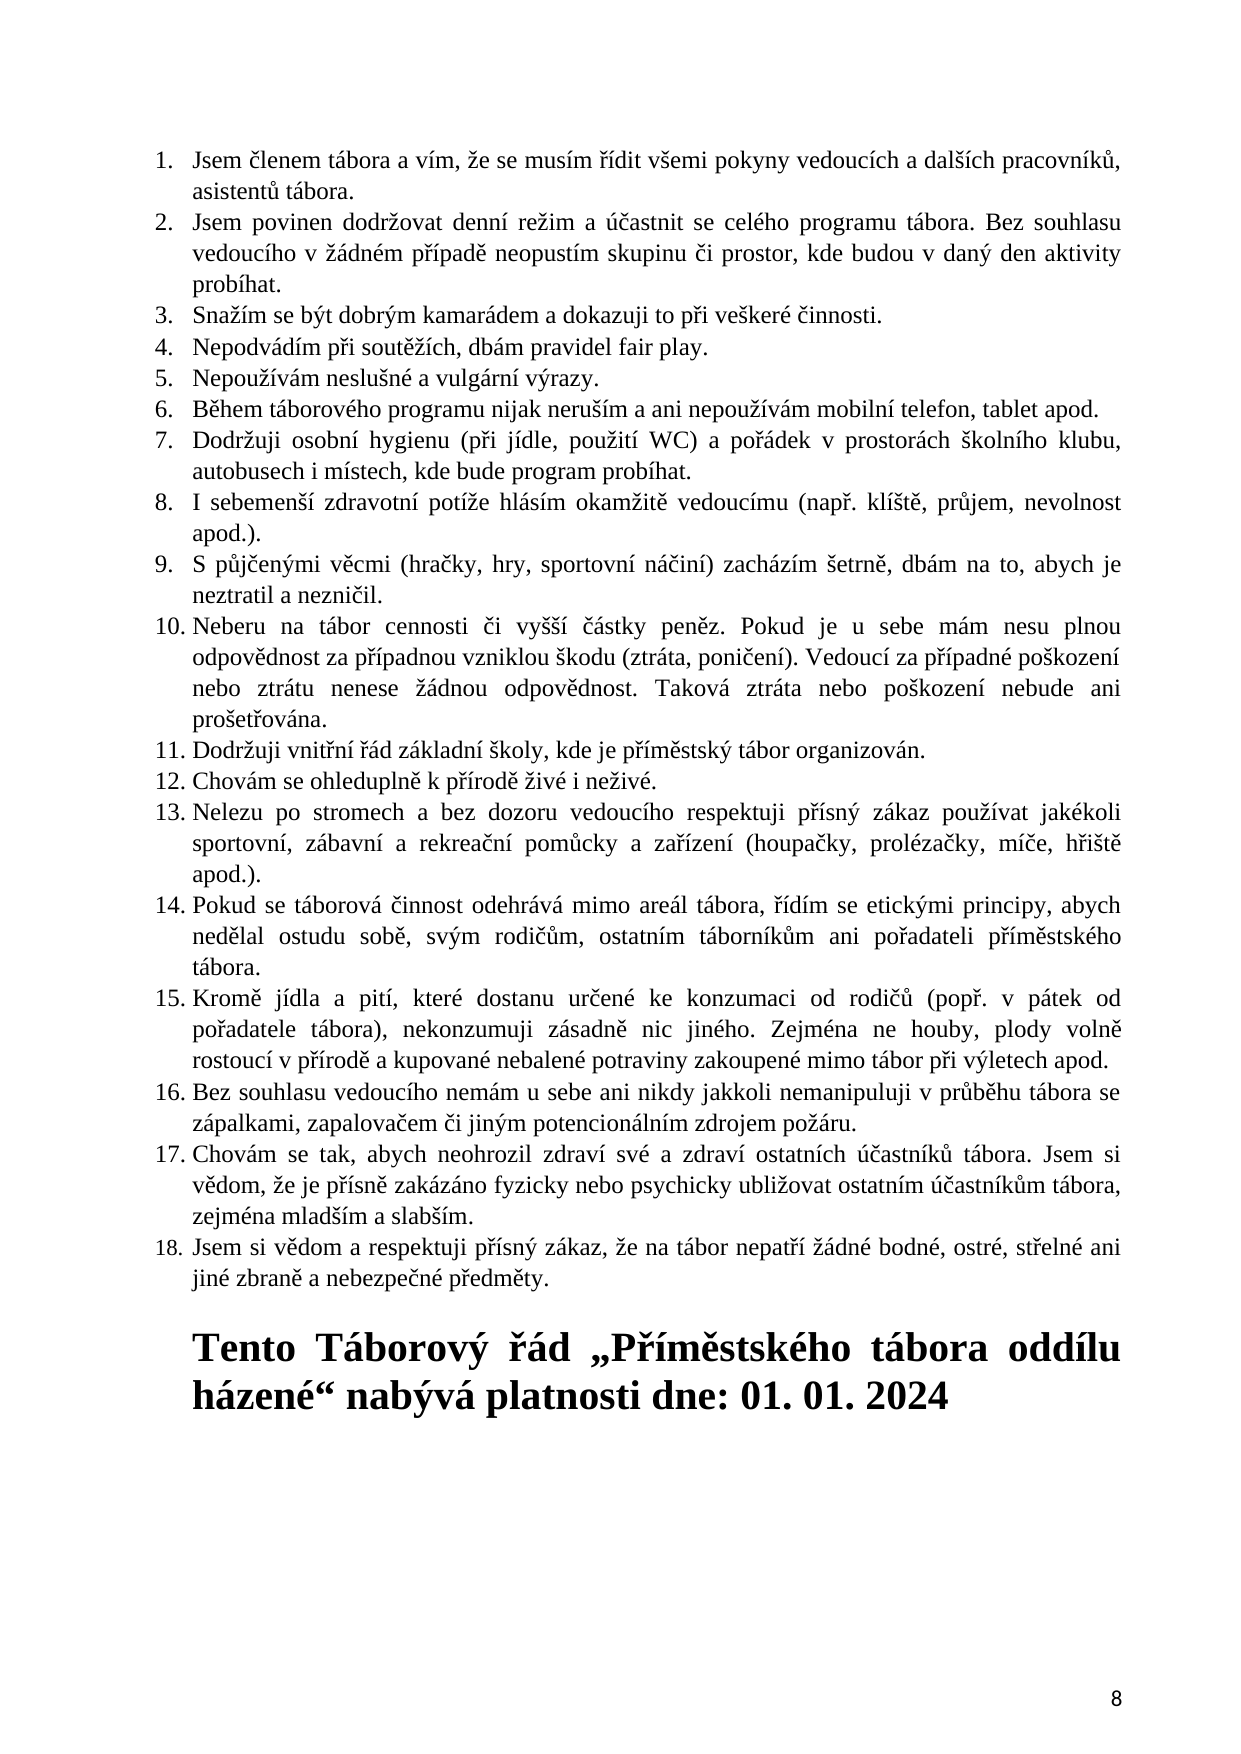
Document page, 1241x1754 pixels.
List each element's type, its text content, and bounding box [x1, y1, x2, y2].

list Chovám se tak, abych neohrozil zdraví své a zdraví ostatních účastníků tábora. Jsem si vědom, že je přísně zakázáno fyzicky nebo psychicky ubližovat ostatním účastníkům tábora, zejména mladším a slabším. [154, 1139, 1122, 1229]
list Snažím se být dobrým kamarádem a dokazuji to při veškeré činnosti. [154, 301, 1122, 329]
list Nelezu po stromech a bez dozoru vedoucího respektuji přísný zákaz používat jakékoli sportovní, zábavní a rekreační pomůcky a zařízení (houpačky, prolézačky, míče, hřiště apod.). [154, 797, 1122, 888]
list Nepoužívám neslušné a vulgární výrazy. [154, 363, 1122, 391]
list Dodržuji osobní hygienu (při jídle, použití WC) a pořádek v prostorách školního klubu, autobusech i místech, kde bude program probíhat. [154, 425, 1122, 484]
list S půjčenými věcmi (hračky, hry, sportovní náčiní) zacházím šetrně, dbám na to, abych je neztratil a nezničil. [154, 549, 1122, 609]
list Pokud se táborová činnost odehrává mimo areál tábora, řídím se etickými principy, abych nedělal ostudu sobě, svým rodičům, ostatním táborníkům ani pořadateli příměstského tábora. [154, 890, 1122, 981]
text nebo ztrátu nenese žádnou odpovědnost. Taková ztráta nebo poškození nebude ani prošetřována. [192, 673, 1122, 733]
list Dodržuji vnitřní řád základní školy, kde je příměstský tábor organizován. [154, 735, 1122, 764]
list Nepodvádím při soutěžích, dbám pravidel fair play. [154, 332, 1122, 360]
list Chovám se ohleduplně k přírodě živé i neživé. [154, 766, 1122, 795]
list I sebemenší zdravotní potíže hlásím okamžitě vedoucímu (např. klíště, průjem, nevolnost apod.). [154, 487, 1122, 547]
list Kromě jídla a pití, které dostanu určené ke konzumaci od rodičů (popř. v pátek od pořadatele tábora), nekonzumuji zásadně nic jiného. Zejména ne houby, plody volně rostoucí v přírodě a kupované nebalené potraviny zakoupené mimo tábor při výletech apod. [154, 983, 1122, 1074]
list Jsem povinen dodržovat denní režim a účastnit se celého programu tábora. Bez souhlasu vedoucího v žádném případě neopustím skupinu či prostor, kde budou v daný den aktivity probíhat. [154, 207, 1122, 298]
list Jsem si vědom a respektuji přísný zákaz, že na tábor nepatří žádné bodné, ostré, střelné ani jiné zbraně a nebezpečné předměty. [154, 1232, 1122, 1292]
list Bez souhlasu vedoucího nemám u sebe ani nikdy jakkoli nemanipuluji v průběhu tábora se zápalkami, zapalovačem či jiným potencionálním zdrojem požáru. [154, 1077, 1122, 1136]
list Neberu na tábor cennosti či vyšší částky peněz. Pokud je u sebe mám nesu plnou odpovědnost za případnou vzniklou škodu (ztráta, poničení). Vedoucí za případné poškození [154, 611, 1122, 671]
text Tento Táborový řád „Příměstského tábora oddílu házené“ nabývá platnosti dne: 01. 01. 2024 [192, 1322, 1122, 1418]
list Jsem členem tábora a vím, že se musím řídit všemi pokyny vedoucích a dalších pracovníků, asistentů tábora. [154, 145, 1122, 205]
list Během táborového programu nijak neruším a ani nepoužívám mobilní telefon, tablet apod. [154, 394, 1122, 422]
